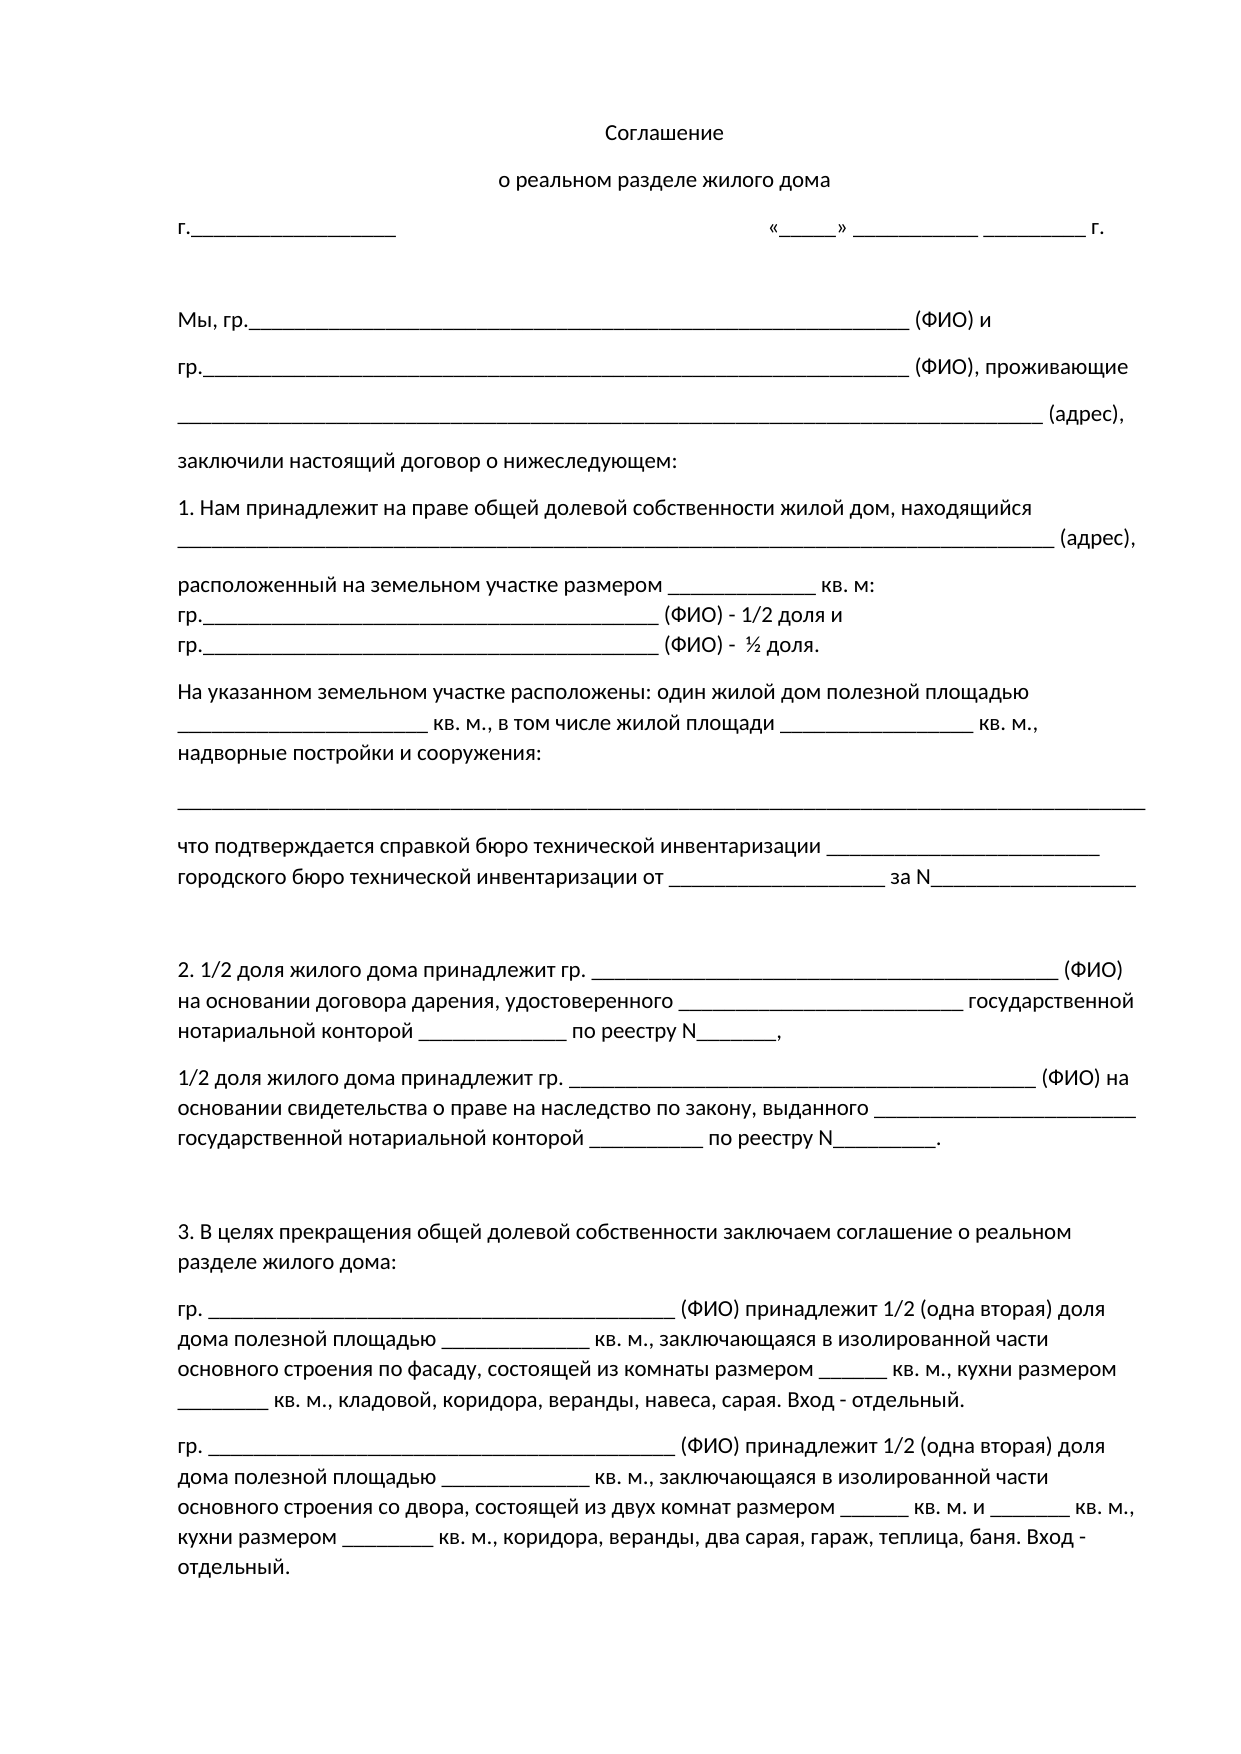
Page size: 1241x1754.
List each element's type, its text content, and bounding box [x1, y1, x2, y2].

text _____________________________________________________________________________________ [177, 785, 1152, 813]
text 1/2 доля жилого дома принадлежит гр. _________________________________________ (ФИО) на основании свидетельства о праве на наследство по закону, выданного _______________________ государственной нотариальной конторой __________ по реестру N_________. [177, 1063, 1152, 1151]
text г.__________________ «_____» ___________ _________ г. [177, 212, 1152, 240]
text гр. _________________________________________ (ФИО) принадлежит 1/2 (одна вторая) доля дома полезной площадью _____________ кв. м., заключающаяся в изолированной части основного строения по фасаду, состоящей из комнаты размером ______ кв. м., кухни размером ________ кв. м., кладовой, коридора, веранды, навеса, сарая. Вход - отдельный. [177, 1294, 1152, 1413]
text Мы, гр.__________________________________________________________ (ФИО) и [177, 306, 1152, 334]
text гр.______________________________________________________________ (ФИО), проживающие [177, 352, 1152, 381]
text заключили настоящий договор о нижеследующем: [177, 446, 1152, 474]
text 2. 1/2 доля жилого дома принадлежит гр. _________________________________________ (ФИО) на основании договора дарения, удостоверенного _________________________ государственной нотариальной конторой _____________ по реестру N_______, [177, 956, 1152, 1044]
text ____________________________________________________________________________ (адрес), [177, 399, 1152, 427]
text На указанном земельном участке расположены: один жилой дом полезной площадью ______________________ кв. м., в том числе жилой площади _________________ кв. м., надворные постройки и сооружения: [177, 677, 1152, 766]
text 3. В целях прекращения общей долевой собственности заключаем соглашение о реальном разделе жилого дома: [177, 1217, 1152, 1275]
text расположенный на земельном участке размером _____________ кв. м: гр.________________________________________ (ФИО) - 1/2 доля и гр.________________________________________ (ФИО) - ½ доля. [177, 570, 1152, 659]
text гр. _________________________________________ (ФИО) принадлежит 1/2 (одна вторая) доля дома полезной площадью _____________ кв. м., заключающаяся в изолированной части основного строения со двора, состоящей из двух комнат размером ______ кв. м. и _______ кв. м., кухни размером ________ кв. м., коридора, веранды, два сарая, гараж, теплица, баня. Вход - отдельный. [177, 1432, 1152, 1581]
text Соглашение [177, 118, 1152, 146]
text что подтверждается справкой бюро технической инвентаризации ________________________ городского бюро технической инвентаризации от ___________________ за N__________________ [177, 832, 1152, 890]
text 1. Нам принадлежит на праве общей долевой собственности жилой дом, находящийся _____________________________________________________________________________ (адрес), [177, 493, 1152, 551]
text о реальном разделе жилого дома [177, 165, 1152, 193]
